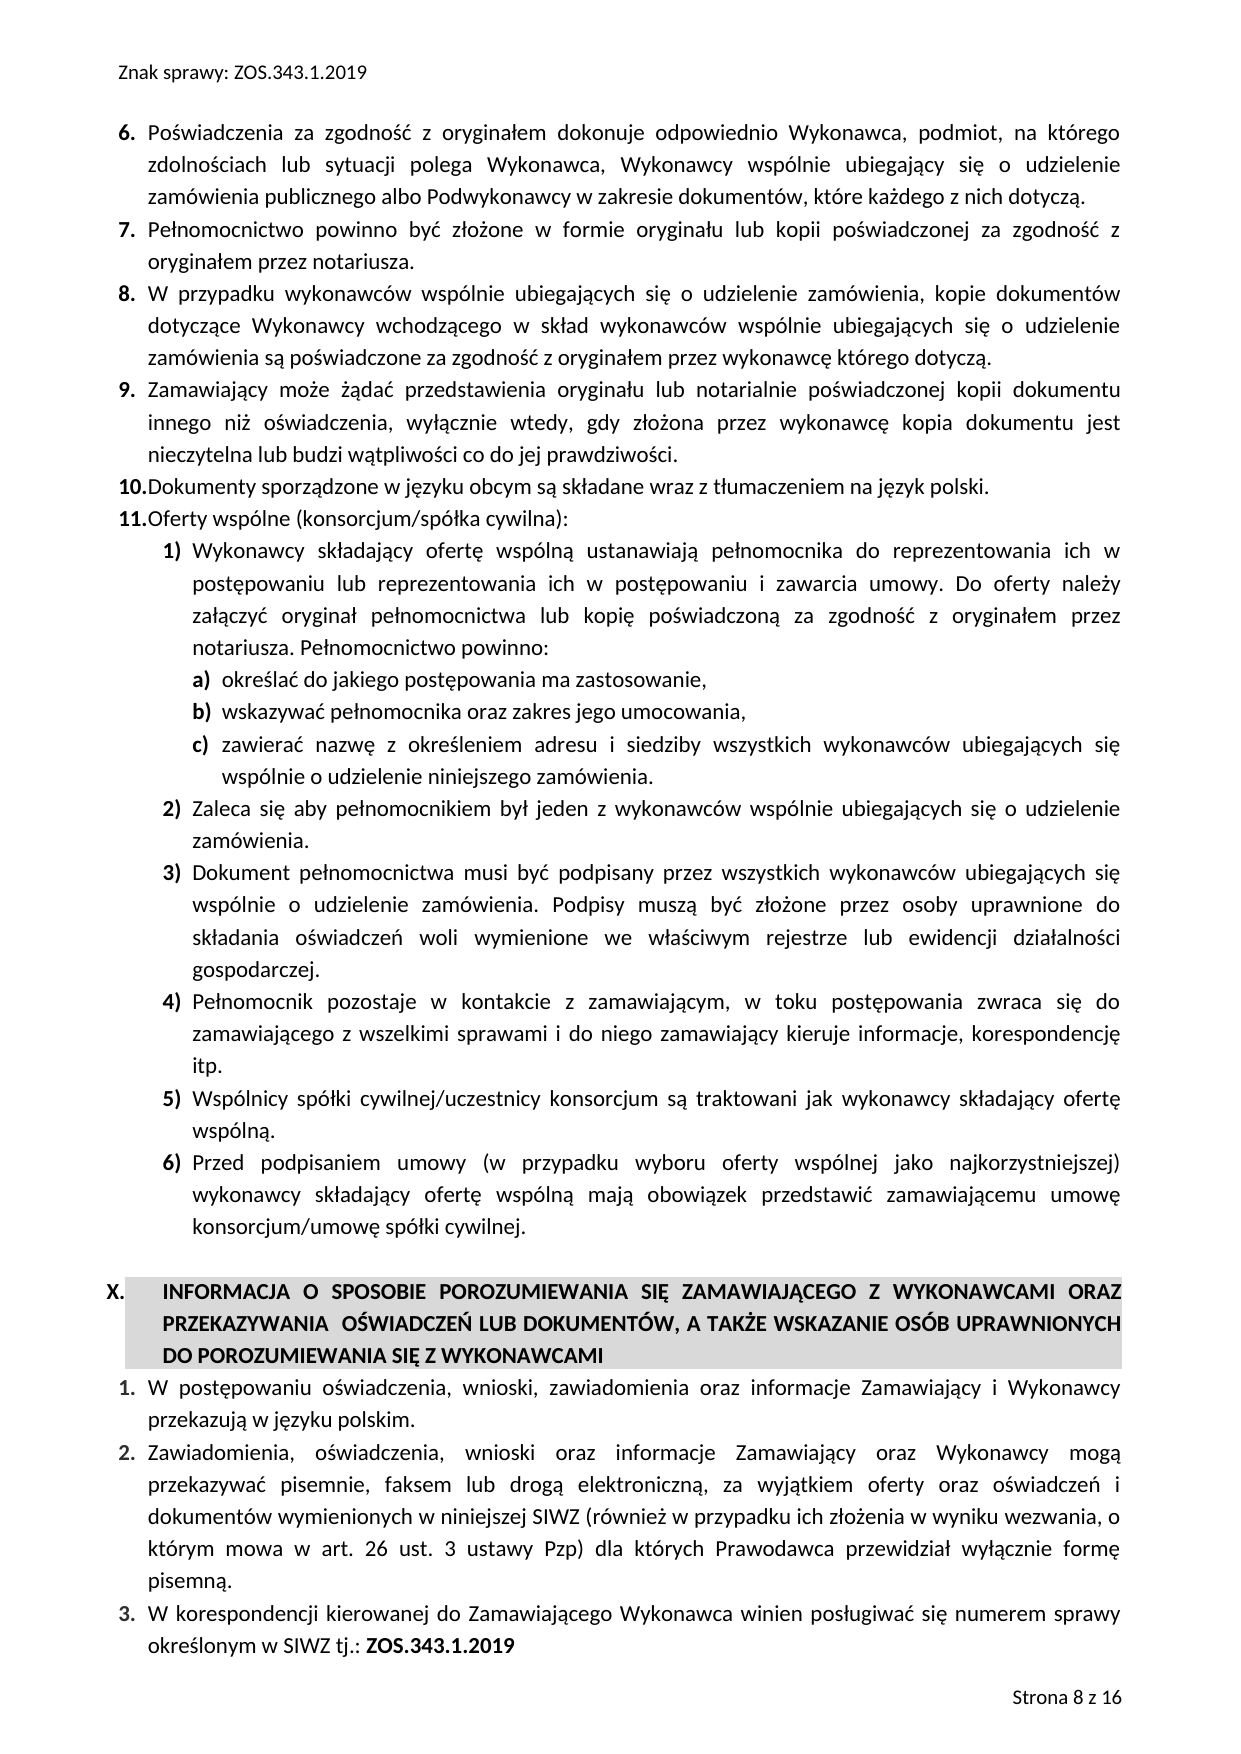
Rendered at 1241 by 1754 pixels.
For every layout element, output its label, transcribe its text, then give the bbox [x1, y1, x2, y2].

list Zaleca się aby pełnomocnikiem był jeden z wykonawców wspólnie ubiegających się o udzielenie zamówienia. [162, 794, 1122, 854]
list W korespondencji kierowanej do Zamawiającego Wykonawca winien posługiwać się numerem sprawy określonym w SIWZ tj.: ZOS.343.1.2019 [118, 1599, 1122, 1659]
list Oferty wspólne (konsorcjum/spółka cywilna): [118, 504, 1122, 532]
list W przypadku wykonawców wspólnie ubiegających się o udzielenie zamówienia, kopie dokumentów dotyczące Wykonawcy wchodzącego w skład wykonawców wspólnie ubiegających się o udzielenie zamówienia są poświadczone za zgodność z oryginałem przez wykonawcę którego dotyczą. [118, 279, 1122, 371]
list INFORMACJA O SPOSOBIE POROZUMIEWANIA SIĘ ZAMAWIAJĄCEGO Z WYKONAWCAMI ORAZ PRZEKAZYWANIA OŚWIADCZEŃ LUB DOKUMENTÓW, A TAKŻE WSKAZANIE OSÓB UPRAWNIONYCH DO POROZUMIEWANIA SIĘ Z WYKONAWCAMI [125, 1277, 1122, 1369]
list Pełnomocnik pozostaje w kontakcie z zamawiającym, w toku postępowania zwraca się do zamawiającego z wszelkimi sprawami i do niego zamawiający kieruje informacje, korespondencję itp. [162, 987, 1122, 1079]
list Wykonawcy składający ofertę wspólną ustanawiają pełnomocnika do reprezentowania ich w postępowaniu lub reprezentowania ich w postępowaniu i zawarcia umowy. Do oferty należy załączyć oryginał pełnomocnictwa lub kopię poświadczoną za zgodność z oryginałem przez notariusza. Pełnomocnictwo powinno: [162, 537, 1122, 661]
list wskazywać pełnomocnika oraz zakres jego umocowania, [192, 697, 1122, 726]
list Przed podpisaniem umowy (w przypadku wyboru oferty wspólnej jako najkorzystniejszej) wykonawcy składający ofertę wspólną mają obowiązek przedstawić zamawiającemu umowę konsorcjum/umowę spółki cywilnej. [162, 1148, 1122, 1241]
list Dokument pełnomocnictwa musi być podpisany przez wszystkich wykonawców ubiegających się wspólnie o udzielenie zamówienia. Podpisy muszą być złożone przez osoby uprawnione do składania oświadczeń woli wymienione we właściwym rejestrze lub ewidencji działalności gospodarczej. [162, 858, 1122, 983]
list Poświadczenia za zgodność z oryginałem dokonuje odpowiednio Wykonawca, podmiot, na którego zdolnościach lub sytuacji polega Wykonawca, Wykonawcy wspólnie ubiegający się o udzielenie zamówienia publicznego albo Podwykonawcy w zakresie dokumentów, które każdego z nich dotyczą. [118, 118, 1122, 211]
list określać do jakiego postępowania ma zastosowanie, [192, 665, 1122, 693]
list Zamawiający może żądać przedstawienia oryginału lub notarialnie poświadczonej kopii dokumentu innego niż oświadczenia, wyłącznie wtedy, gdy złożona przez wykonawcę kopia dokumentu jest nieczytelna lub budzi wątpliwości co do jej prawdziwości. [118, 376, 1122, 468]
list W postępowaniu oświadczenia, wnioski, zawiadomienia oraz informacje Zamawiający i Wykonawcy przekazują w języku polskim. [118, 1373, 1122, 1434]
list Dokumenty sporządzone w języku obcym są składane wraz z tłumaczeniem na język polski. [118, 472, 1122, 500]
list Zawiadomienia, oświadczenia, wnioski oraz informacje Zamawiający oraz Wykonawcy mogą przekazywać pisemnie, faksem lub drogą elektroniczną, za wyjątkiem oferty oraz oświadczeń i dokumentów wymienionych w niniejszej SIWZ (również w przypadku ich złożenia w wyniku wezwania, o którym mowa w art. 26 ust. 3 ustawy Pzp) dla których Prawodawca przewidział wyłącznie formę pisemną. [118, 1438, 1122, 1594]
list zawierać nazwę z określeniem adresu i siedziby wszystkich wykonawców ubiegających się wspólnie o udzielenie niniejszego zamówienia. [192, 730, 1122, 790]
list Wspólnicy spółki cywilnej/uczestnicy konsorcjum są traktowani jak wykonawcy składający ofertę wspólną. [162, 1084, 1122, 1144]
list Pełnomocnictwo powinno być złożone w formie oryginału lub kopii poświadczonej za zgodność z oryginałem przez notariusza. [118, 215, 1122, 275]
